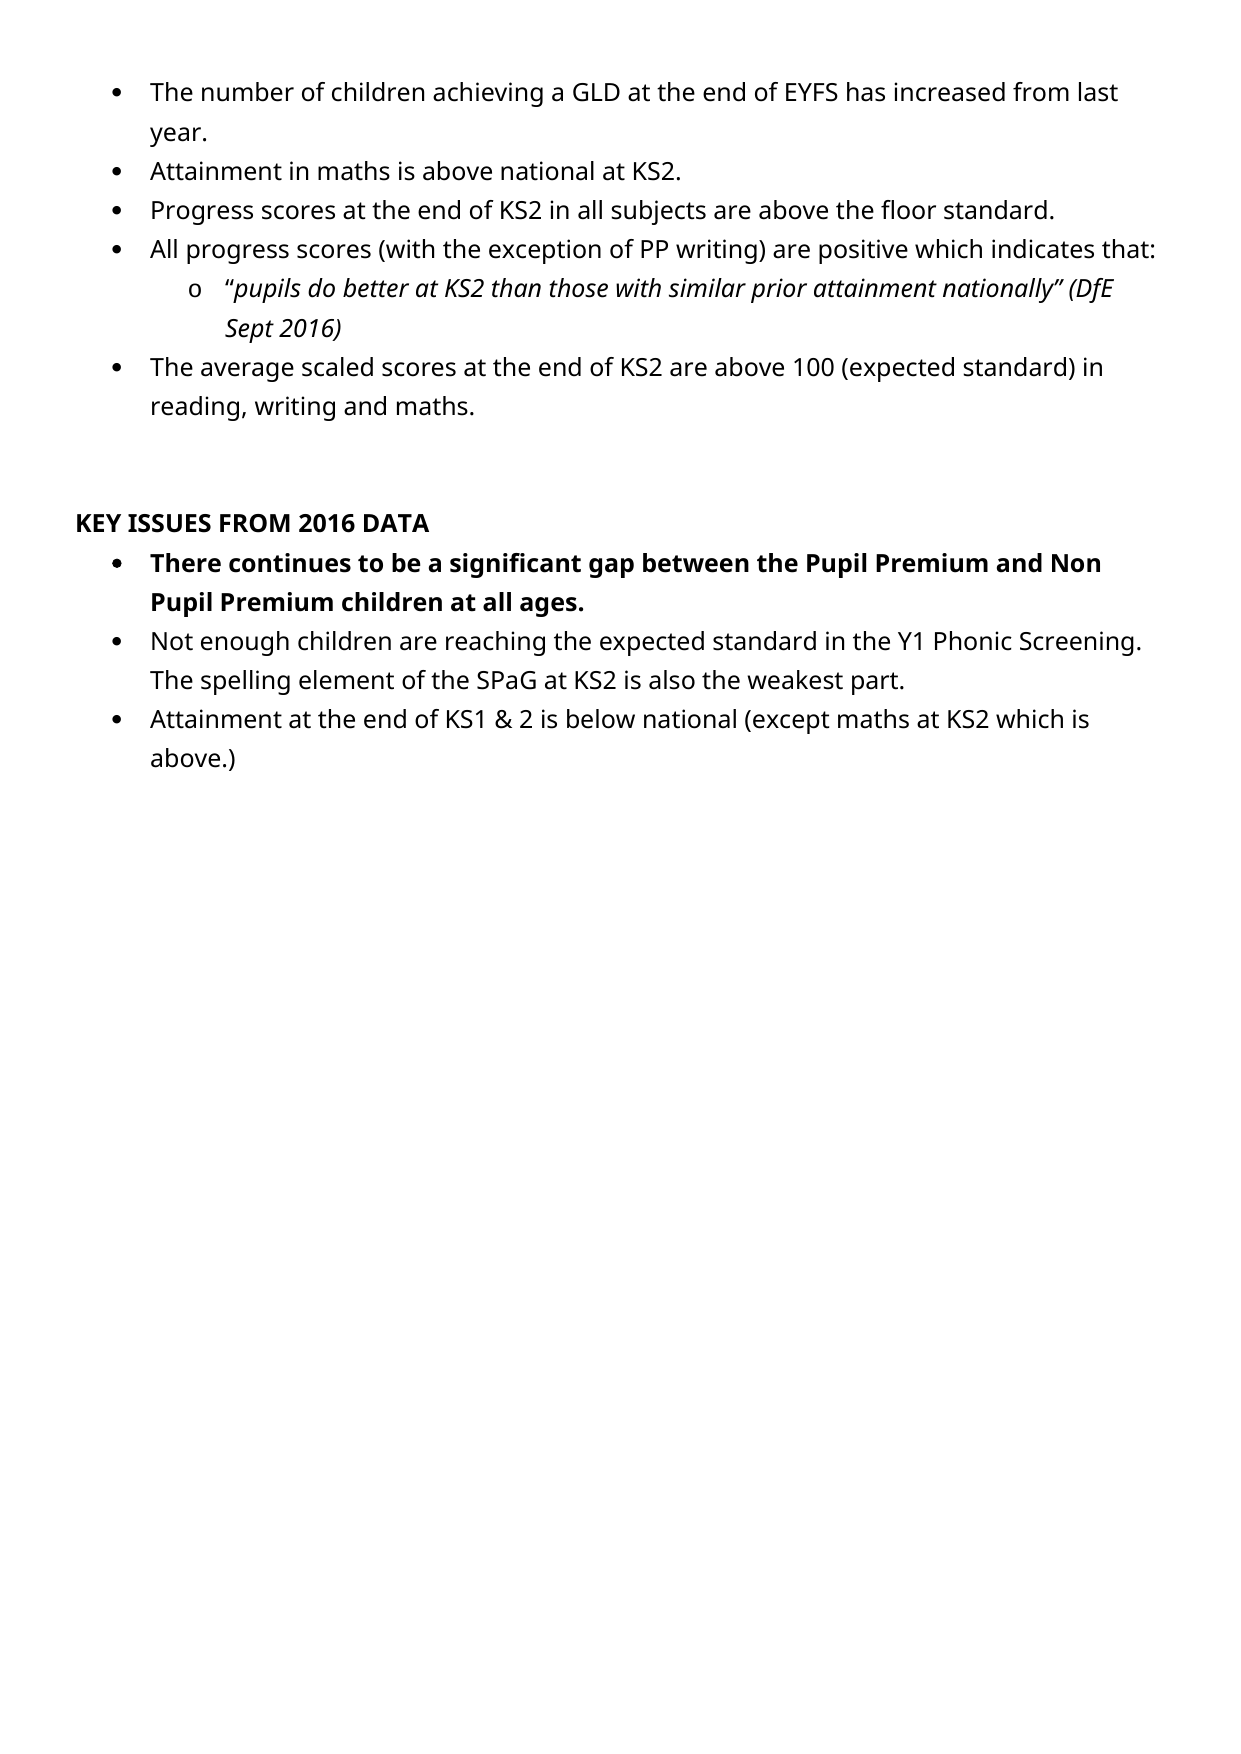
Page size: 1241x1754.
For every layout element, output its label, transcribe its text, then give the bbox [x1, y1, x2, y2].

list The number of children achieving a GLD at the end of EYFS has increased from last year. [112, 75, 1165, 148]
text KEY ISSUES FROM 2016 DATA [75, 506, 1165, 540]
list The average scaled scores at the end of KS2 are above 100 (expected standard) in reading, writing and maths. [112, 349, 1165, 423]
list Attainment in maths is above national at KS2. [112, 153, 1165, 187]
list Not enough children are reaching the expected standard in the Y1 Phonic Screening. The spelling element of the SPaG at KS2 is also the weakest part. [112, 623, 1165, 697]
list Progress scores at the end of KS2 in all subjects are above the floor standard. [112, 192, 1165, 227]
list Attainment at the end of KS1 & 2 is below national (except maths at KS2 which is above.) [112, 702, 1165, 775]
list “pupils do better at KS2 than those with similar prior attainment nationally” (DfE Sept 2016) [187, 271, 1165, 344]
list All progress scores (with the exception of PP writing) are positive which indicates that: [112, 232, 1165, 266]
list There continues to be a significant gap between the Pupil Premium and Non Pupil Premium children at all ages. [112, 545, 1165, 618]
